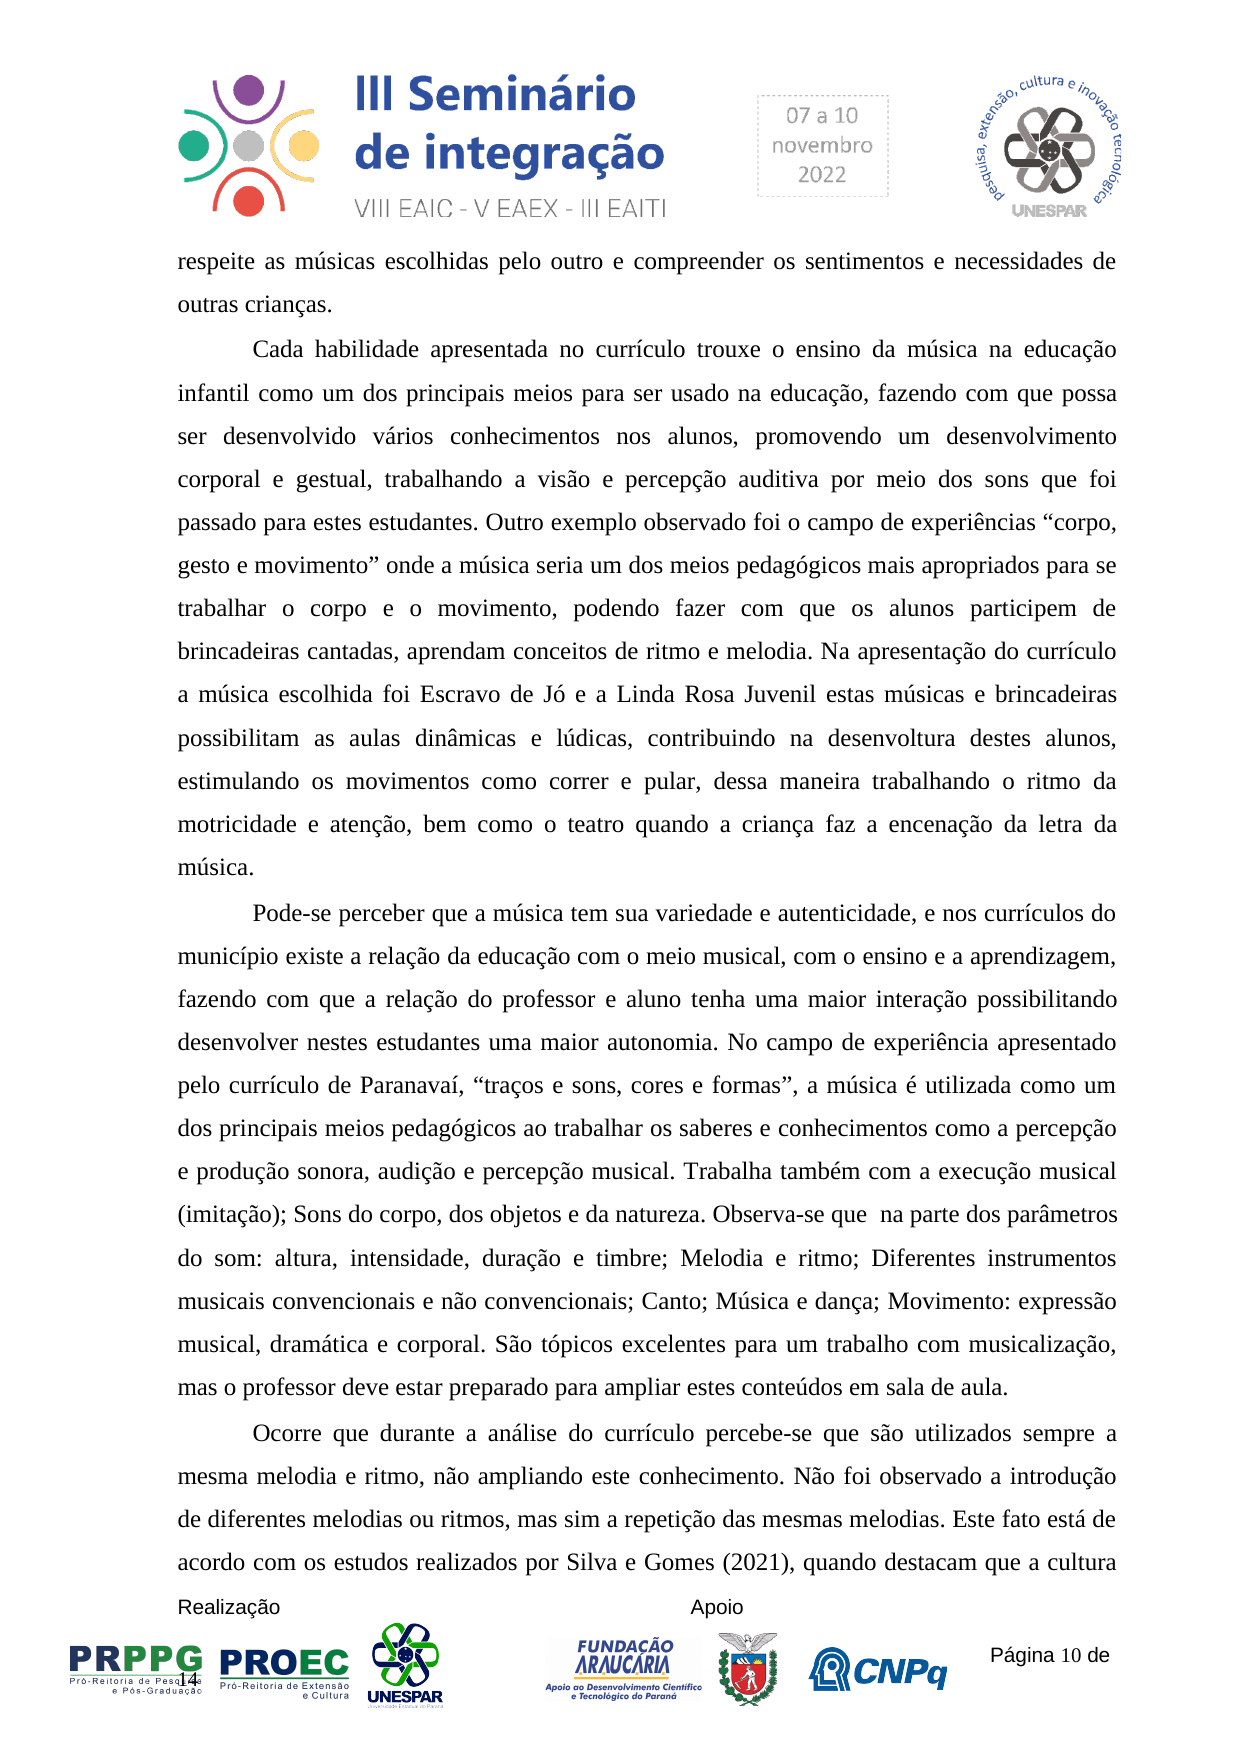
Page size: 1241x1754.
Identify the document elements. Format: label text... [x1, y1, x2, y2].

picture [718, 1633, 778, 1706]
picture [545, 1637, 702, 1701]
text Pode-se perceber que a música tem sua variedade e autenticidade, e nos currículos do município existe a relação da educação com o meio musical, com o ensino e a aprendizagem, fazendo com que a relação do professor e aluno tenha uma maior interação possibilitando desenvolver nestes estudantes uma maior autonomia. No campo de experiência apresentado pelo currículo de Paranavaí, “traços e sons, cores e formas”, a música é utilizada como um dos principais meios pedagógicos ao trabalhar os saberes e conhecimentos como a percepção e produção sonora, audição e percepção musical. Trabalha também com a execução musical (imitação); Sons do corpo, dos objetos e da natureza. Observa-se que na parte dos parâmetros do som: altura, intensidade, duração e timbre; Melodia e ritmo; Diferentes instrumentos musicais convencionais e não convencionais; Canto; Música e dança; Movimento: expressão musical, dramática e corporal. São tópicos excelentes para um trabalho com musicalização, mas o professor deve estar preparado para ampliar estes conteúdos em sala de aula. [177, 898, 1118, 1401]
picture [178, 73, 1122, 217]
picture [67, 1612, 458, 1718]
text Cada habilidade apresentada no currículo trouxe o ensino da música na educação infantil como um dos principais meios para ser usado na educação, fazendo com que possa ser desenvolvido vários conhecimentos nos alunos, promovendo um desenvolvimento corporal e gestual, trabalhando a visão e percepção auditiva por meio dos sons que foi passado para estes estudantes. Outro exemplo observado foi o campo de experiências “corpo, gesto e movimento” onde a música seria um dos meios pedagógicos mais apropriados para se trabalhar o corpo e o movimento, podendo fazer com que os alunos participem de brincadeiras cantadas, aprendam conceitos de ritmo e melodia. Na apresentação do currículo a música escolhida foi Escravo de Jó e a Linda Rosa Juvenil estas músicas e brincadeiras possibilitam as aulas dinâmicas e lúdicas, contribuindo na desenvoltura destes alunos, estimulando os movimentos como correr e pular, dessa maneira trabalhando o ritmo da motricidade e atenção, bem como o teatro quando a criança faz a encenação da letra da música. [177, 334, 1118, 881]
picture [808, 1647, 948, 1691]
